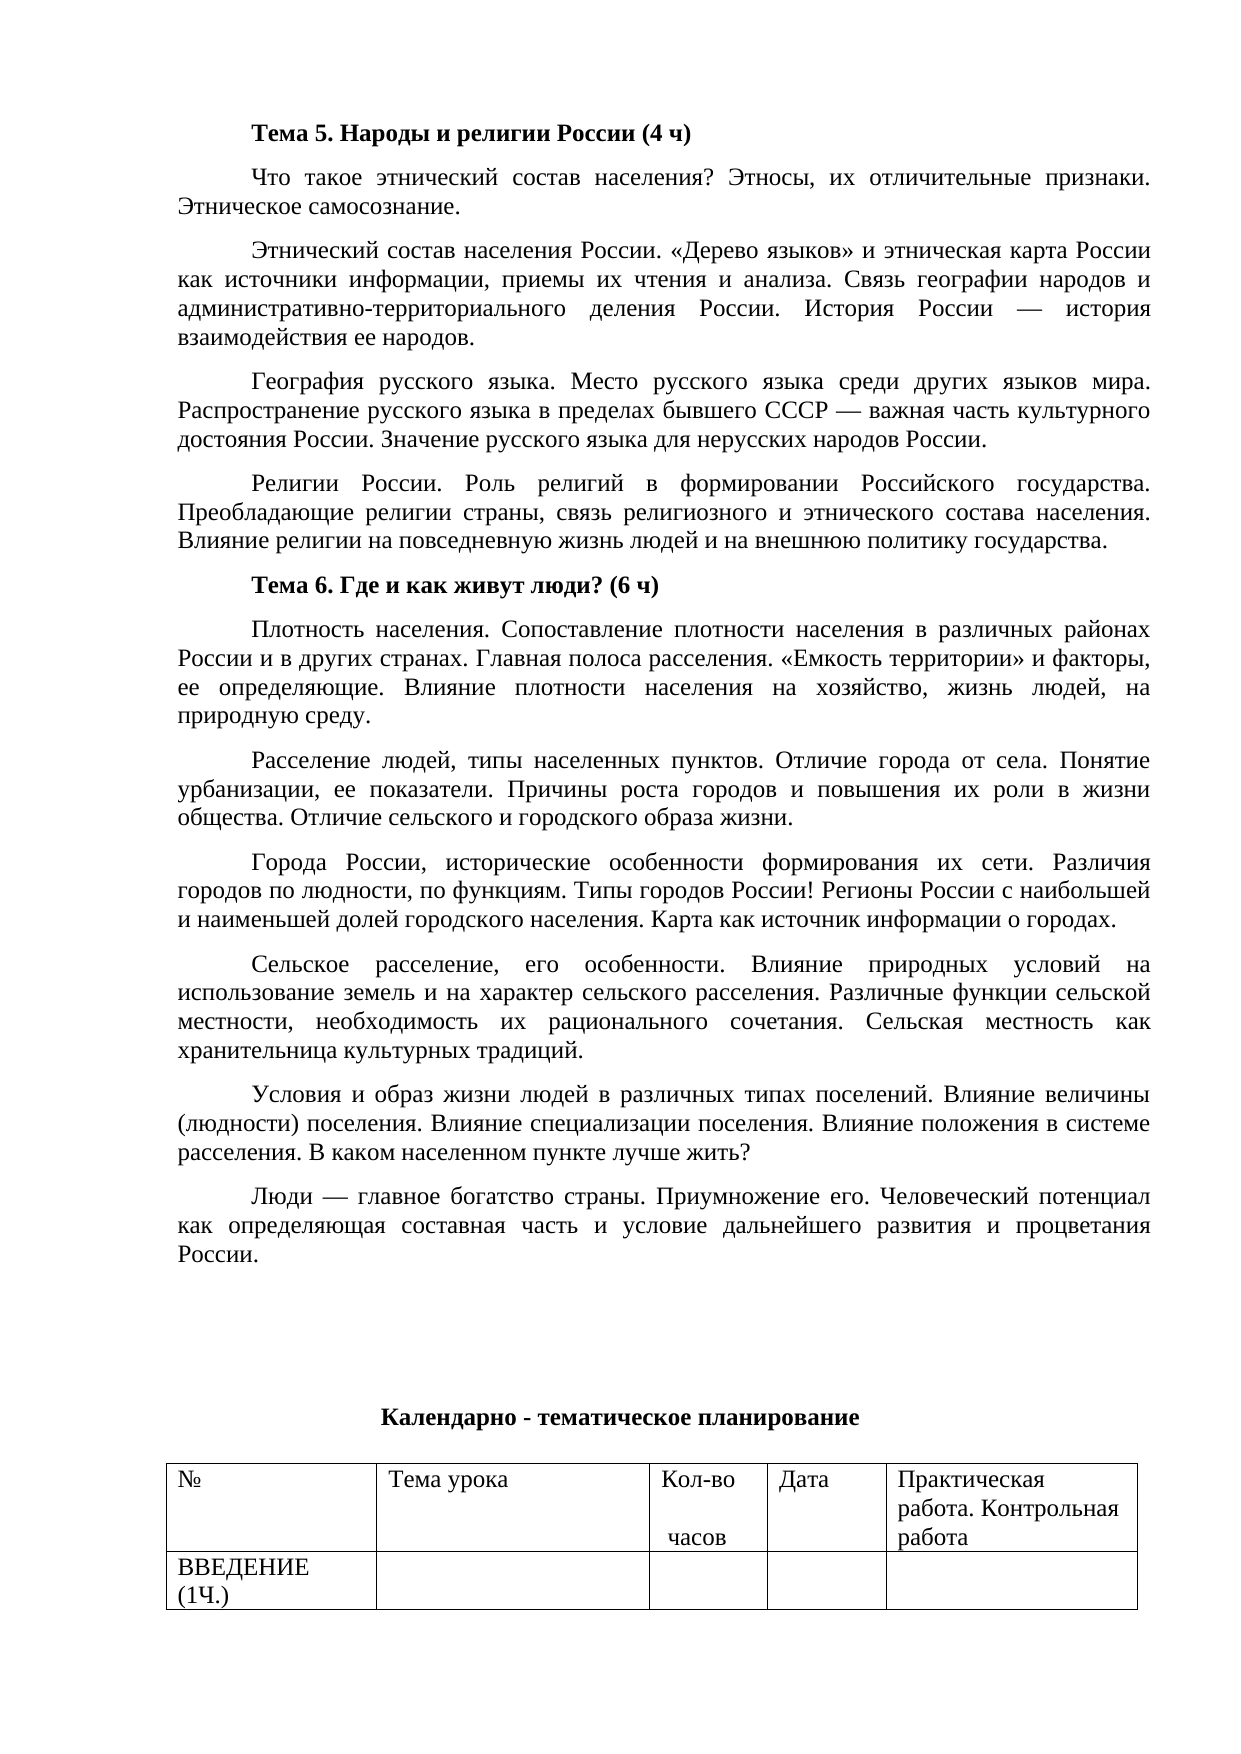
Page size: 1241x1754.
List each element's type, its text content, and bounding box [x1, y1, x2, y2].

table_cell [768, 1552, 886, 1609]
table_cell [887, 1552, 1137, 1609]
text Этнический состав населения России. «Дерево языков» и этническая карта России как источники информации, приемы их чтения и анализа. Связь географии народов и административно-территориального деления России. История России — история взаимодействия ее народов. [177, 236, 1152, 351]
table_header Кол-во часов [650, 1464, 767, 1551]
table_header Дата [768, 1464, 886, 1551]
text Тема 6. Где и как живут люди? (6 ч) [177, 570, 1152, 599]
text Условия и образ жизни людей в различных типах поселений. Влияние величины (людности) поселения. Влияние специализации поселения. Влияние положения в системе расселения. В каком населенном пункте лучше жить? [177, 1079, 1152, 1166]
table_header № [167, 1464, 376, 1551]
text Сельское расселение, его особенности. Влияние природных условий на использование земель и на характер сельского расселения. Различные функции сельской местности, необходимость их рационального сочетания. Сельская местность как хранительница культурных традиций. [177, 949, 1152, 1064]
text Что такое этнический состав населения? Этносы, их отличительные признаки. Этническое самосознание. [177, 162, 1152, 220]
text Люди — главное богатство страны. Приумножение его. Человеческий потенциал как определяющая составная часть и условие дальнейшего развития и процветания России. [177, 1181, 1152, 1267]
table_cell [377, 1552, 649, 1609]
table_cell [650, 1552, 767, 1609]
table_cell ВВЕДЕНИЕ (1Ч.) [167, 1552, 376, 1609]
text Города России, исторические особенности формирования их сети. Различия городов по людности, по функциям. Типы городов России! Регионы России с наибольшей и наименьшей долей городского населения. Карта как источник информации о городах. [177, 847, 1152, 933]
table_header Практическая работа. Контрольная работа [887, 1464, 1137, 1551]
text Календарно - тематическое планирование [177, 1402, 1063, 1431]
text Тема 5. Народы и религии России (4 ч) [177, 118, 1152, 147]
text Расселение людей, типы населенных пунктов. Отличие города от села. Понятие урбанизации, ее показатели. Причины роста городов и повышения их роли в жизни общества. Отличие сельского и городского образа жизни. [177, 745, 1152, 831]
text География русского языка. Место русского языка среди других языков мира. Распространение русского языка в пределах бывшего СССР — важная часть культурного достояния России. Значение русского языка для нерусских народов России. [177, 366, 1152, 452]
table_header Тема урока [377, 1464, 649, 1551]
text Плотность населения. Сопоставление плотности населения в различных районах России и в других странах. Главная полоса расселения. «Емкость территории» и факторы, ее определяющие. Влияние плотности населения на хозяйство, жизнь людей, на природную среду. [177, 614, 1152, 729]
text Религии России. Роль религий в формировании Российского государства. Преобладающие религии страны, связь религиозного и этнического состава населения. Влияние религии на повседневную жизнь людей и на внешнюю политику государства. [177, 468, 1152, 554]
